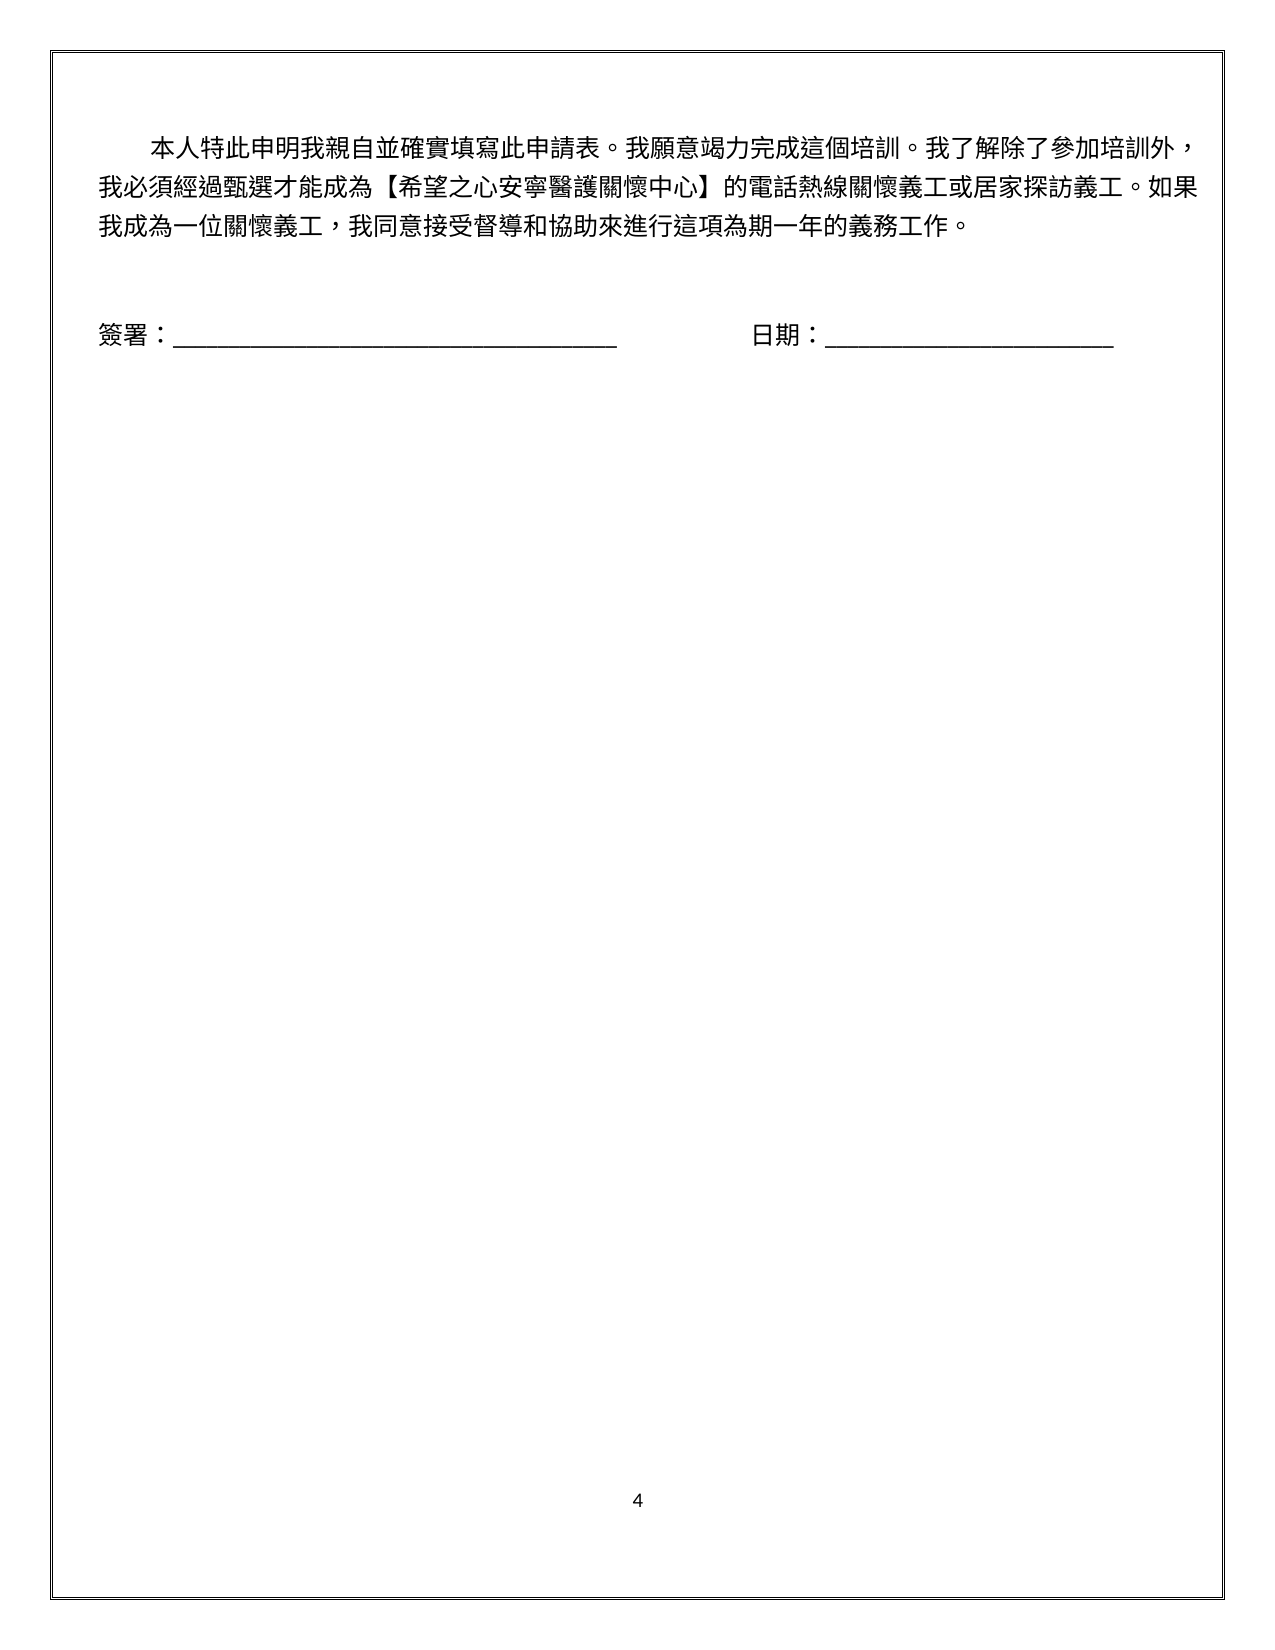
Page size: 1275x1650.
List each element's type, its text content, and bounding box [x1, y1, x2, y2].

text 簽署：________________________________________ 日期：__________________________ [98, 316, 1200, 352]
text 本人特此申明我親自並確實填寫此申請表。我願意竭力完成這個培訓。我了解除了參加培訓外，我必須經過甄選才能成為【希望之心安寧醫護關懷中心】的電話熱線關懷義工或居家探訪義工。如果我成為一位關懷義工，我同意接受督導和協助來進行這項為期一年的義務工作。 [98, 128, 1200, 243]
